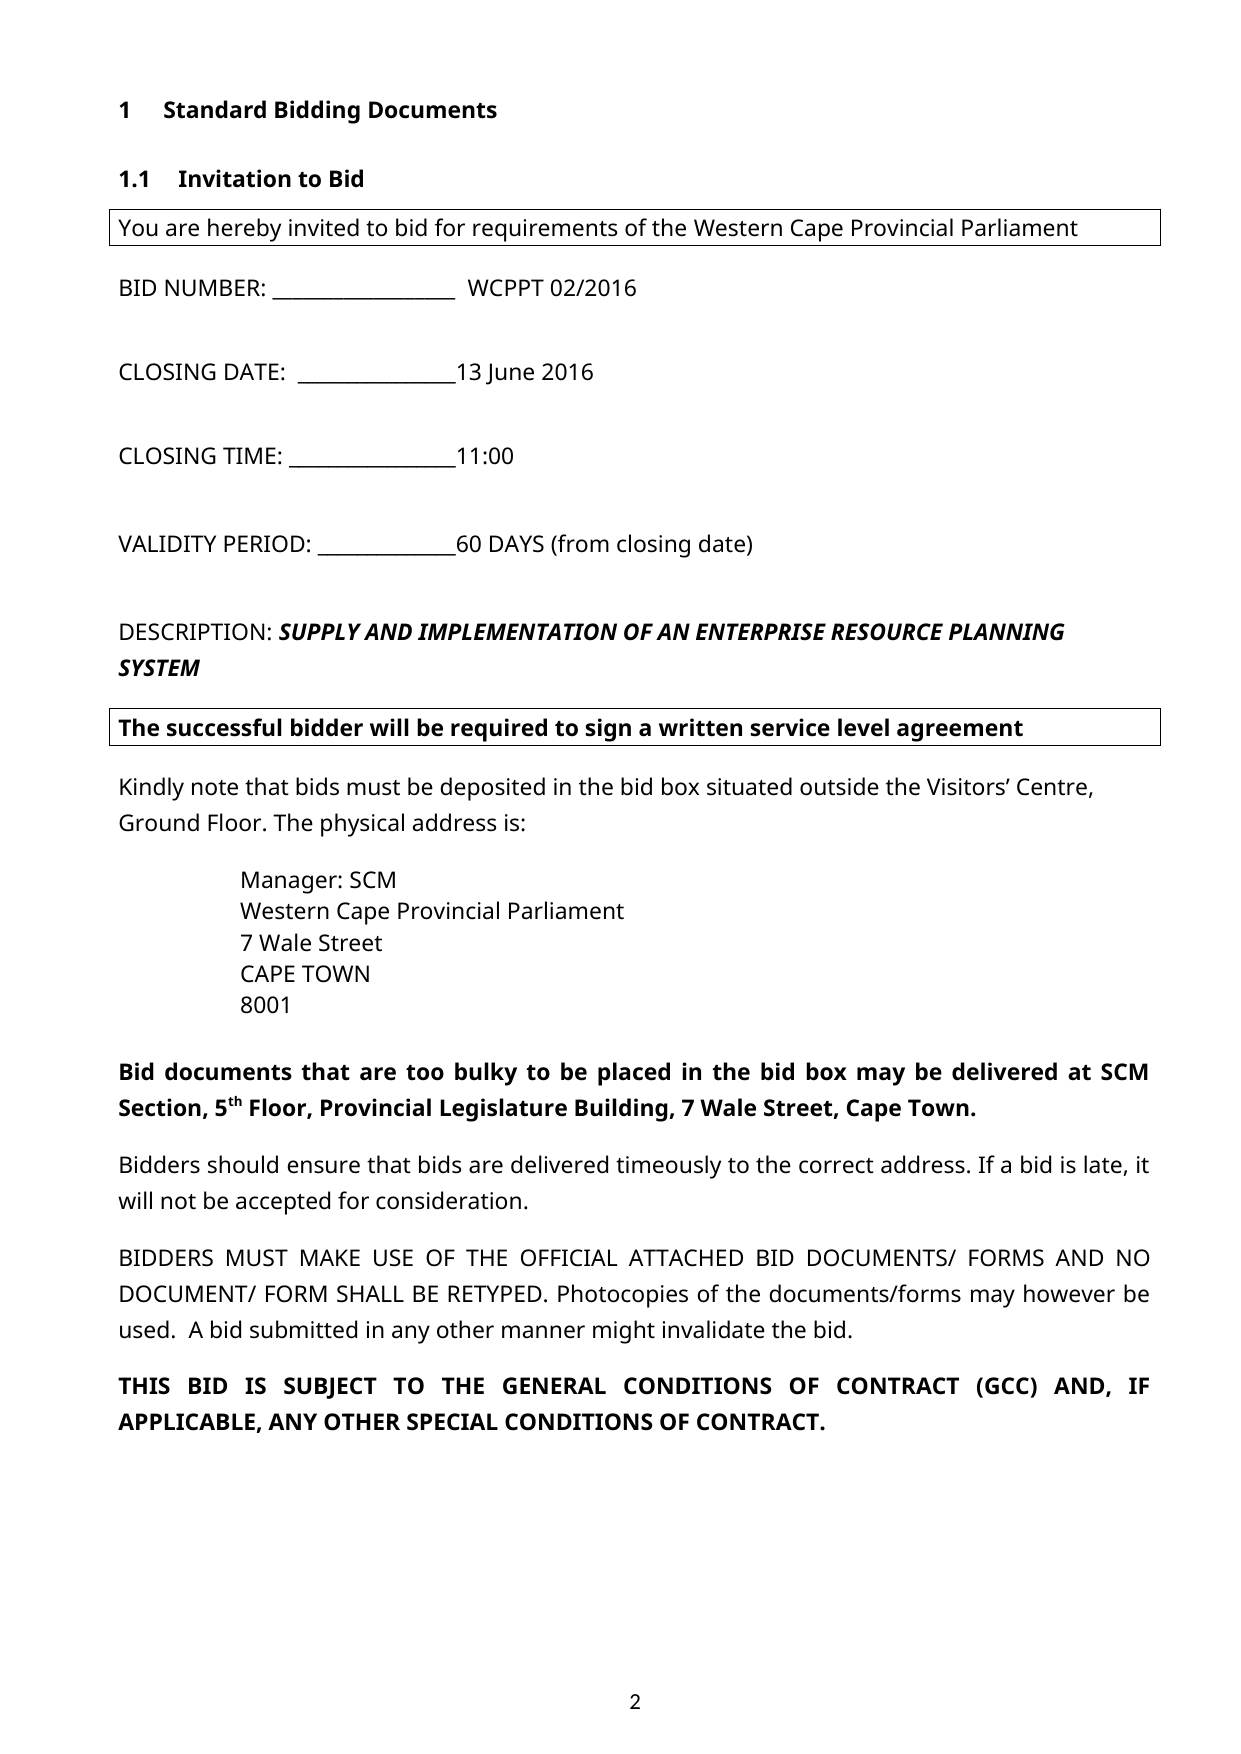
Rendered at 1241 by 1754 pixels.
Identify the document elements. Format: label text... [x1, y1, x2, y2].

subtitle CLOSING DATE: 13 June 2016 [118, 356, 1152, 387]
subtitle VALIDITY PERIOD: 60 DAYS (from closing date) [118, 528, 1152, 559]
text Bid documents that are too bulky to be placed in the bid box may be delivered at SCM Section, 5th Floor, Provincial Legislature Building, 7 Wale Street, Cape Town. [118, 1056, 1152, 1123]
text BIDDERS MUST MAKE USE OF THE OFFICIAL ATTACHED BID DOCUMENTS/ FORMS AND NO DOCUMENT/ FORM SHALL BE RETYPED. Photocopies of the documents/forms may however be used. A bid submitted in any other manner might invalidate the bid. [118, 1242, 1152, 1345]
text Manager: SCM [118, 864, 1152, 895]
text Western Cape Provincial Parliament [118, 895, 1152, 927]
text CAPE TOWN [118, 958, 1152, 989]
text 8001 [118, 989, 1152, 1020]
text CLOSING TIME: 11:00 [118, 439, 1152, 471]
text Kindly note that bids must be deposited in the bid box situated outside the Visitors’ Centre, Ground Floor. The physical address is: [118, 771, 1152, 838]
text THIS BID IS SUBJECT TO THE GENERAL CONDITIONS OF CONTRACT (GCC) AND, IF APPLICABLE, ANY OTHER SPECIAL CONDITIONS OF CONTRACT. [118, 1370, 1152, 1437]
subtitle BID NUMBER: WCPPT 02/2016 [118, 272, 1152, 303]
text 7 Wale Street [118, 927, 1152, 958]
text The successful bidder will be required to sign a written service level agreement [110, 709, 1160, 745]
subtitle Invitation to Bid [118, 163, 1152, 194]
text DESCRIPTION: SUPPLY AND IMPLEMENTATION OF AN ENTERPRISE RESOURCE PLANNING SYSTEM [118, 616, 1152, 683]
subtitle Standard Bidding Documents [118, 94, 1152, 125]
text You are hereby invited to bid for requirements of the Western Cape Provincial Parliament [110, 210, 1160, 245]
text Bidders should ensure that bids are delivered timeously to the correct address. If a bid is late, it will not be accepted for consideration. [118, 1149, 1152, 1216]
